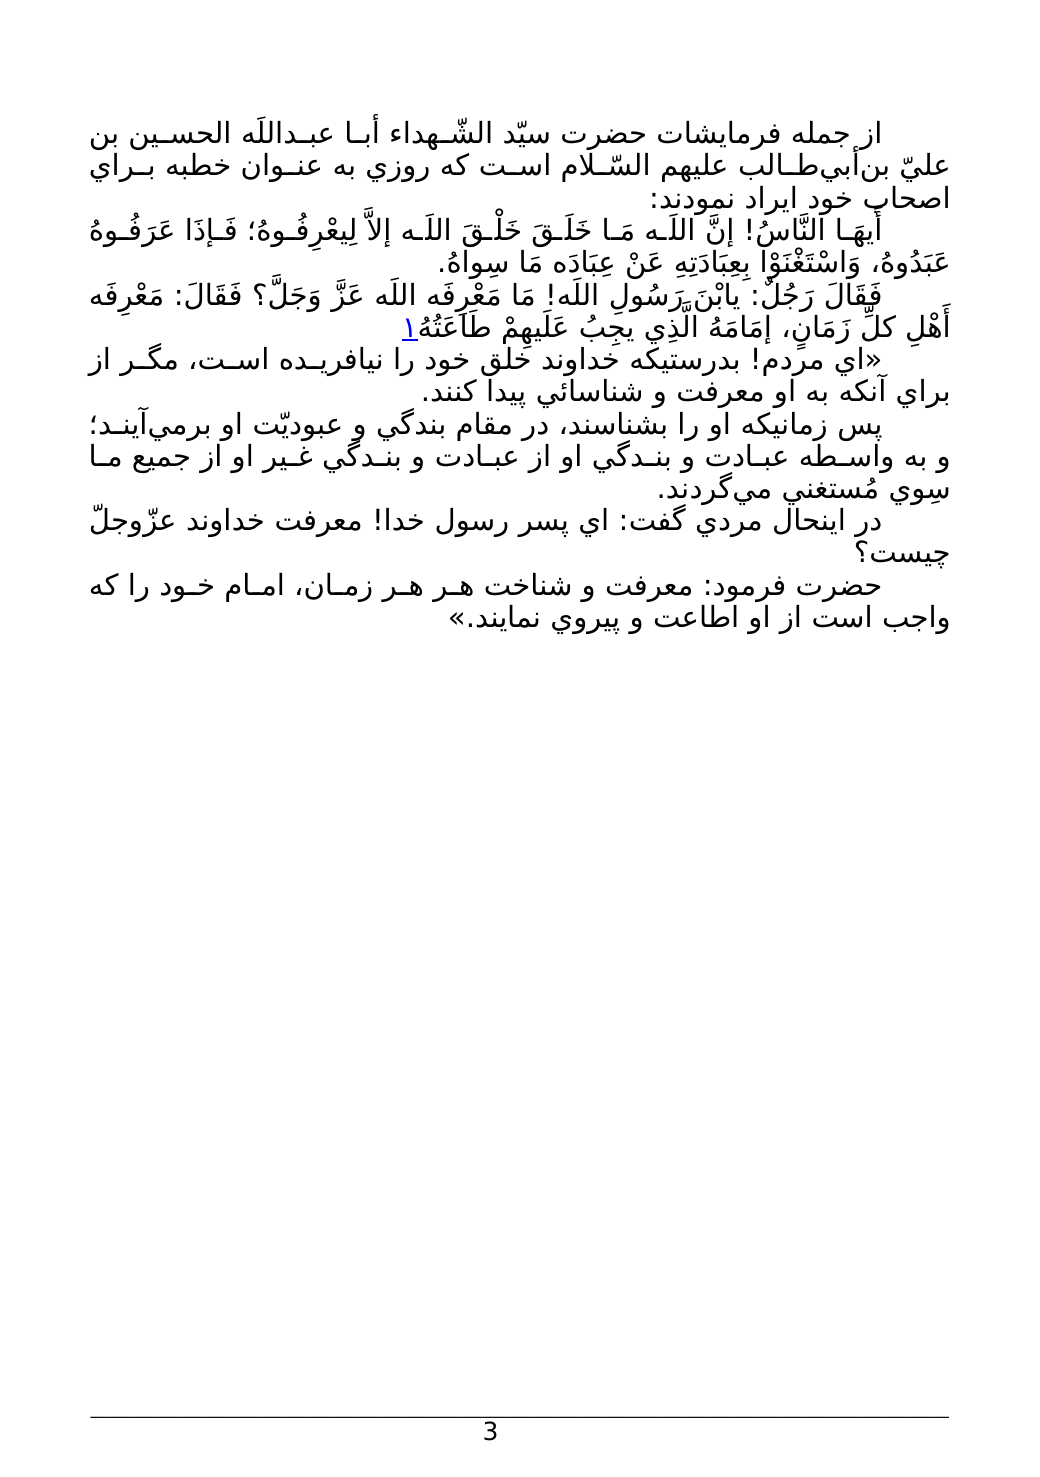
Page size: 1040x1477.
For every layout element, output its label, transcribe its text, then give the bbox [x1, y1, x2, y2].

text أَیهَا النَّاسُ! إنَّ اللَه مَا خَلَقَ خَلْقَ اللَه إلاَّ لِیعْرِفُوهُ؛ فَإذَا عَرَفُوهُ عَبَدُوهُ، وَاسْتَغْنَوْا بِعِبَادَتِهِ عَنْ عِبَادَه مَا سِواهُ. [89, 215, 951, 279]
text در اينحال‌ مردي‌ گفت‌: اي‌ پسر رسول‌ خدا! معرفت‌ خداوند عزّوجلّ چيست‌؟ [89, 505, 951, 569]
text «اي‌ مردم‌! بدرستيکه‌ خداوند خلق‌ خود را نيافريده‌ است‌، مگر از براي‌ آنکه‌ به‌ او معرفت‌ و شناسائي‌ پيدا کنند. [89, 344, 951, 408]
text حضرت‌ فرمود: معرفت‌ و شناخت‌ هر‌ هر زمان‌، امام‌ خود را که‌ واجب‌ است‌ از او اطاعت‌ و پيروي‌ نمايند.» [89, 569, 951, 634]
text فَقَالَ رَجُلٌ: یابْنَ رَسُولِ اللَه! مَا مَعْرِفَه اللَه عَزَّ وَجَلَّ؟ فَقَالَ: مَعْرِفَه أَهْلِ کلِّ زَمَانٍ، إمَامَهُ الَّذِي‌ یجِبُ عَلَیهِمْ طَاعَتُهُ١ [89, 279, 951, 344]
text از جمله‌ فرمايشات‌ حضرت‌ سيّد الشّهداء أبا عبداللَه‌ الحسين ‌بن ‌عليّ ‌بن‌أبي‌طالب‌ عليهم‌ السّلام‌ است‌ که‌ روزي‌ به‌ عنوان‌ خطبه‌ براي‌ اصحاب‌ خود ايراد نمودند: [89, 118, 951, 215]
text پس‌ زمانيکه‌ او را بشناسند، در مقام‌ بندگي‌ و عبوديّت‌ او برمي‌آيند؛ و به‌ واسطه‌ عبادت‌ و بندگي‌ او از عبادت‌ و بندگي‌ غير او از جميع‌ ما سِوي‌ مُستغني‌ مي‌گردند. [89, 408, 951, 505]
